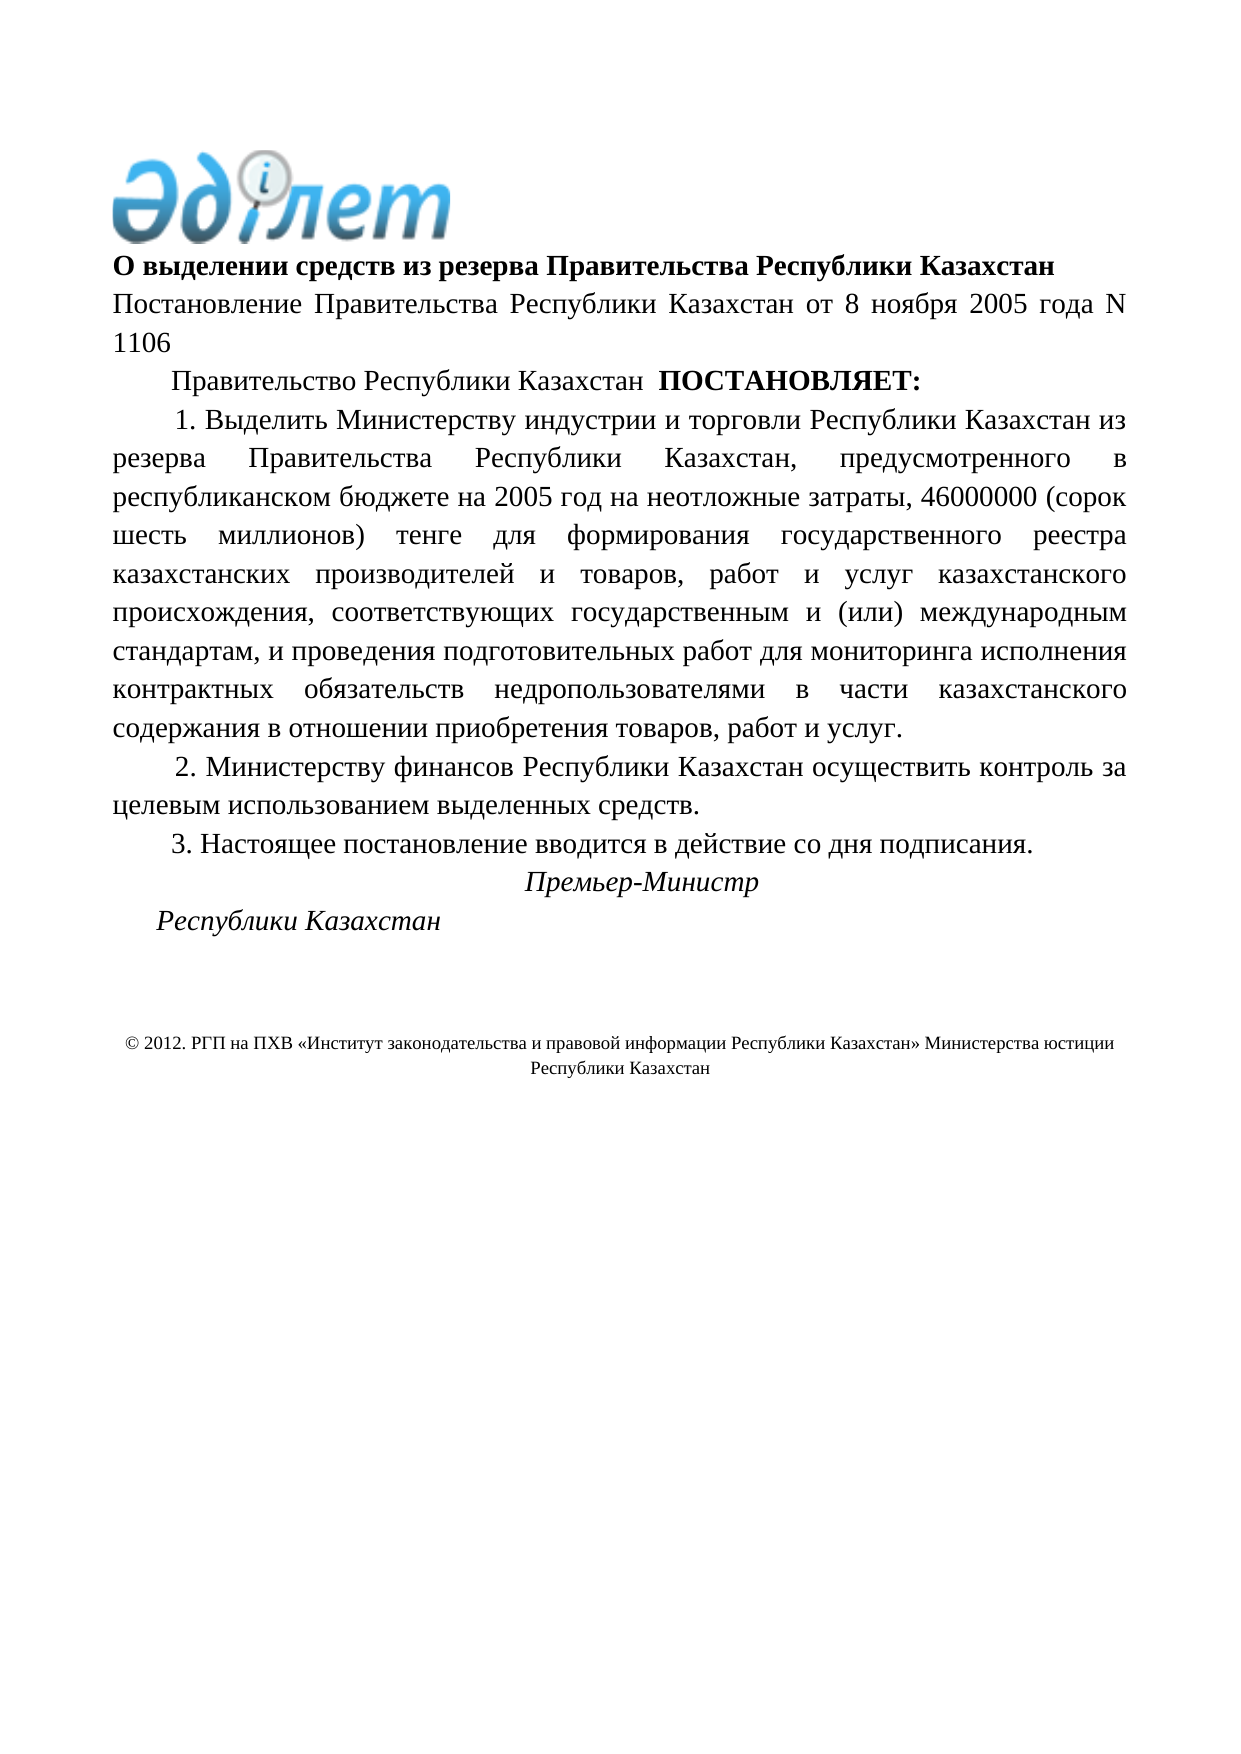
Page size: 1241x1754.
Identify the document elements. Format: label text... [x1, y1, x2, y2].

text © 2012. РГП на ПХВ «Институт законодательства и правовой информации Республики Казахстан» Министерства юстиции Республики Казахстан [112, 1032, 1128, 1078]
text О выделении средств из резерва Правительства Республики Казахстан [112, 248, 1128, 281]
text 2. Министерству финансов Республики Казахстан осуществить контроль за целевым использованием выделенных средств. [112, 749, 1128, 821]
picture [112, 150, 451, 244]
text 3. Настоящее постановление вводится в действие со дня подписания. [112, 826, 1128, 859]
text Правительство Республики Казахстан ПОСТАНОВЛЯЕТ: [112, 363, 1128, 397]
text Постановление Правительства Республики Казахстан от 8 ноября 2005 года N 1106 [112, 286, 1128, 358]
text Премьер-Министр Республики Казахстан [112, 864, 1128, 936]
text 1. Выделить Министерству индустрии и торговли Республики Казахстан из резерва Правительства Республики Казахстан, предусмотренного в республиканском бюджете на 2005 год на неотложные затраты, 46000000 (сорок шесть миллионов) тенге для формирования государственного реестра казахстанских производителей и товаров, работ и услуг казахстанского происхождения, соответствующих государственным и (или) международным стандартам, и проведения подготовительных работ для мониторинга исполнения контрактных обязательств недропользователями в части казахстанского содержания в отношении приобретения товаров, работ и услуг. [112, 402, 1128, 744]
